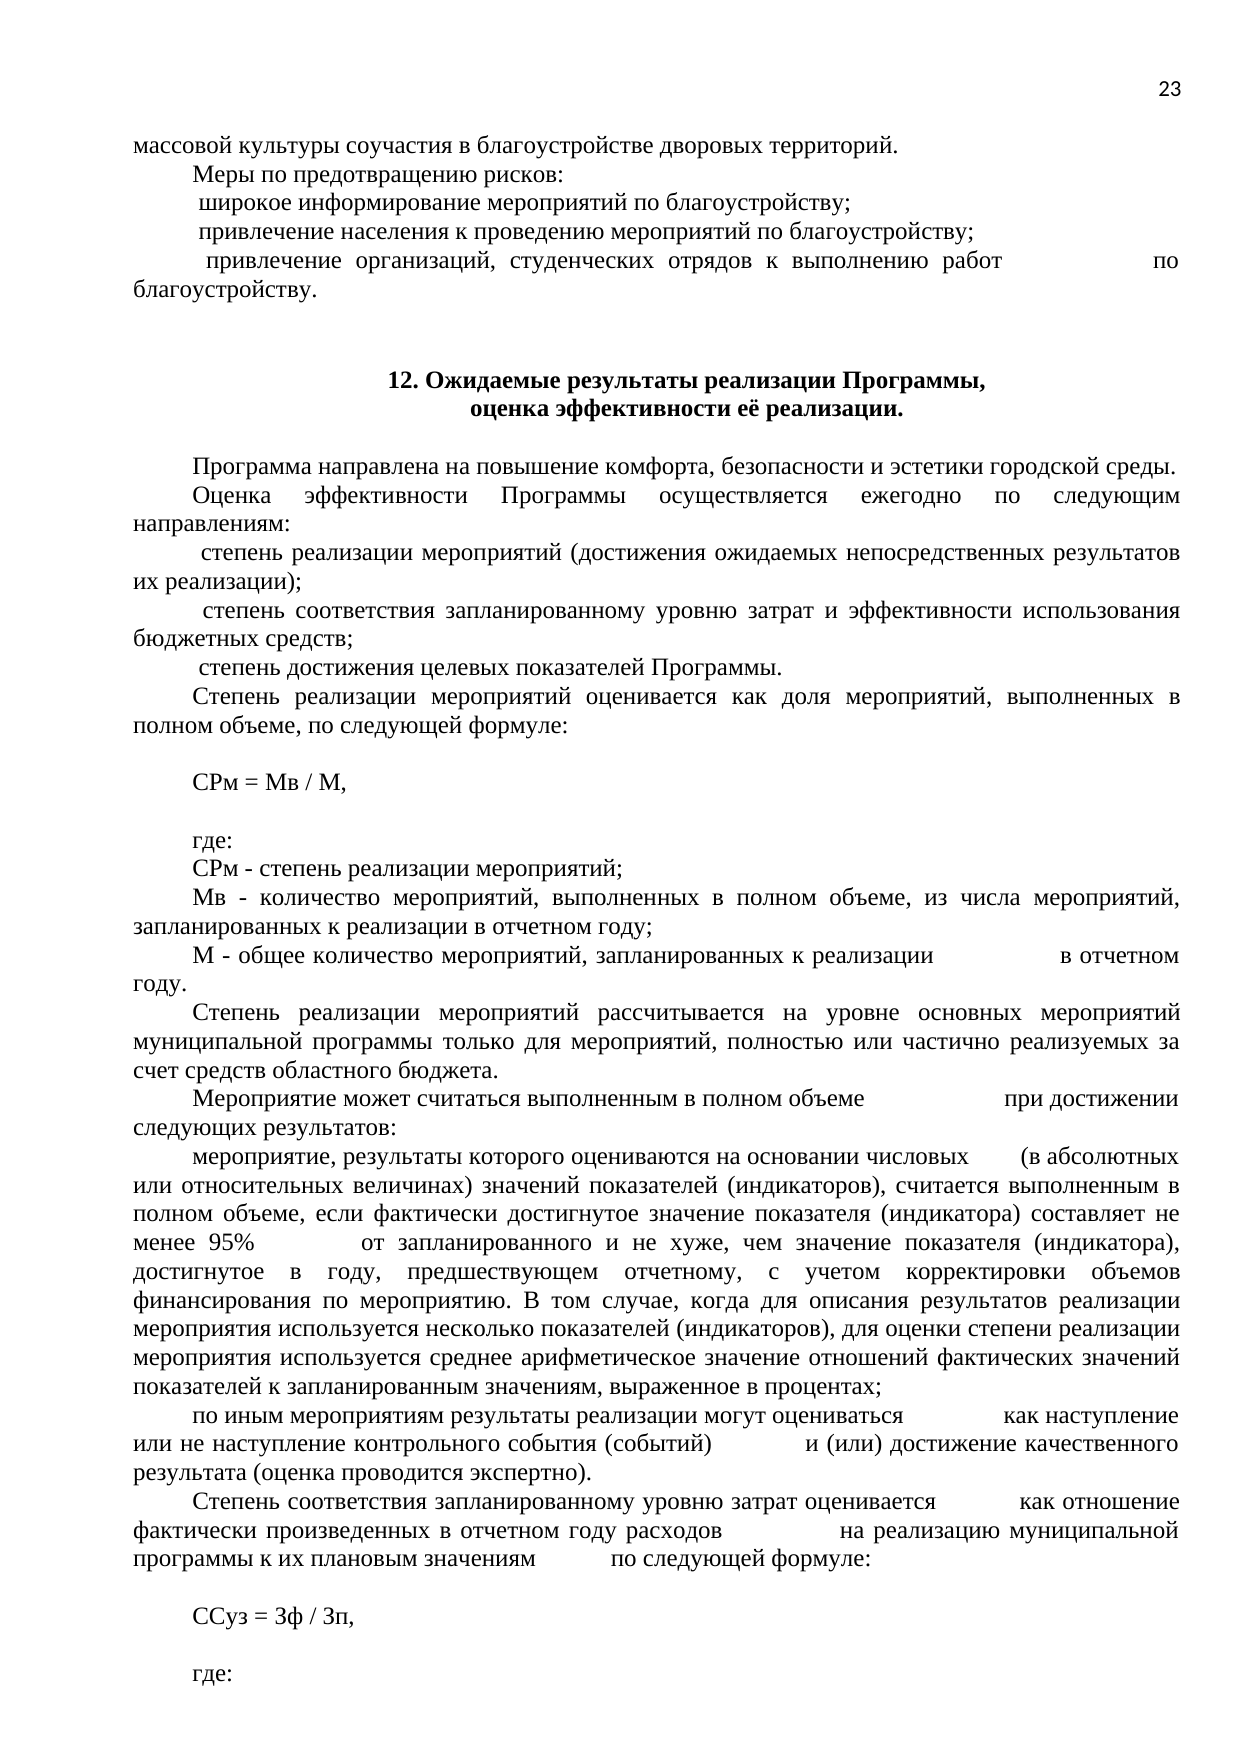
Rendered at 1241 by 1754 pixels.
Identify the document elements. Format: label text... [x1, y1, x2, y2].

text степень реализации мероприятий (достижения ожидаемых непосредственных результатов их реализации); [133, 537, 1181, 595]
text степень достижения целевых показателей Программы. [133, 652, 1181, 681]
text СРм - степень реализации мероприятий; [133, 853, 1181, 882]
text привлечение населения к проведению мероприятий по благоустройству; [133, 216, 1181, 245]
text по иным мероприятиям результаты реализации могут оцениваться как наступление или не наступление контрольного события (событий) и (или) достижение качественного результата (оценка проводится экспертно). [133, 1400, 1181, 1486]
text Меры по предотвращению рисков: [133, 159, 1181, 187]
text Мероприятие может считаться выполненным в полном объеме при достижении следующих результатов: [133, 1083, 1181, 1141]
text Мв - количество мероприятий, выполненных в полном объеме, из числа мероприятий, запланированных к реализации в отчетном году; [133, 882, 1181, 940]
text Степень реализации мероприятий рассчитывается на уровне основных мероприятий муниципальной программы только для мероприятий, полностью или частично реализуемых за счет средств областного бюджета. [133, 997, 1181, 1083]
text ССуз = Зф / Зп, [133, 1601, 1181, 1630]
text Программа направлена на повышение комфорта, безопасности и эстетики городской среды. [133, 451, 1181, 480]
text 12. Ожидаемые результаты реализации Программы, [133, 365, 1181, 393]
text широкое информирование мероприятий по благоустройству; [133, 187, 1181, 216]
text где: [133, 1658, 1181, 1687]
text Степень реализации мероприятий оценивается как доля мероприятий, выполненных в полном объеме, по следующей формуле: [133, 681, 1181, 738]
text где: [133, 825, 1181, 853]
text Степень соответствия запланированному уровню затрат оценивается как отношение фактически произведенных в отчетном году расходов на реализацию муниципальной программы к их плановым значениям по следующей формуле: [133, 1486, 1181, 1572]
text оценка эффективности её реализации. [133, 393, 1181, 422]
text мероприятие, результаты которого оцениваются на основании числовых (в абсолютных или относительных величинах) значений показателей (индикаторов), считается выполненным в полном объеме, если фактически достигнутое значение показателя (индикатора) составляет не менее 95% от запланированного и не хуже, чем значение показателя (индикатора), достигнутое в году, предшествующем отчетному, с учетом корректировки объемов финансирования по мероприятию. В том случае, когда для описания результатов реализации мероприятия используется несколько показателей (индикаторов), для оценки степени реализации мероприятия используется среднее арифметическое значение отношений фактических значений показателей к запланированным значениям, выраженное в процентах; [133, 1141, 1181, 1400]
text Оценка эффективности Программы осуществляется ежегодно по следующим направлениям: [133, 480, 1181, 537]
text М - общее количество мероприятий, запланированных к реализации в отчетном году. [133, 940, 1181, 997]
text СРм = Мв / М, [133, 767, 1181, 796]
text степень соответствия запланированному уровню затрат и эффективности использования бюджетных средств; [133, 595, 1181, 652]
text привлечение организаций, студенческих отрядов к выполнению работ по благоустройству. [133, 245, 1181, 302]
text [133, 130, 1181, 159]
